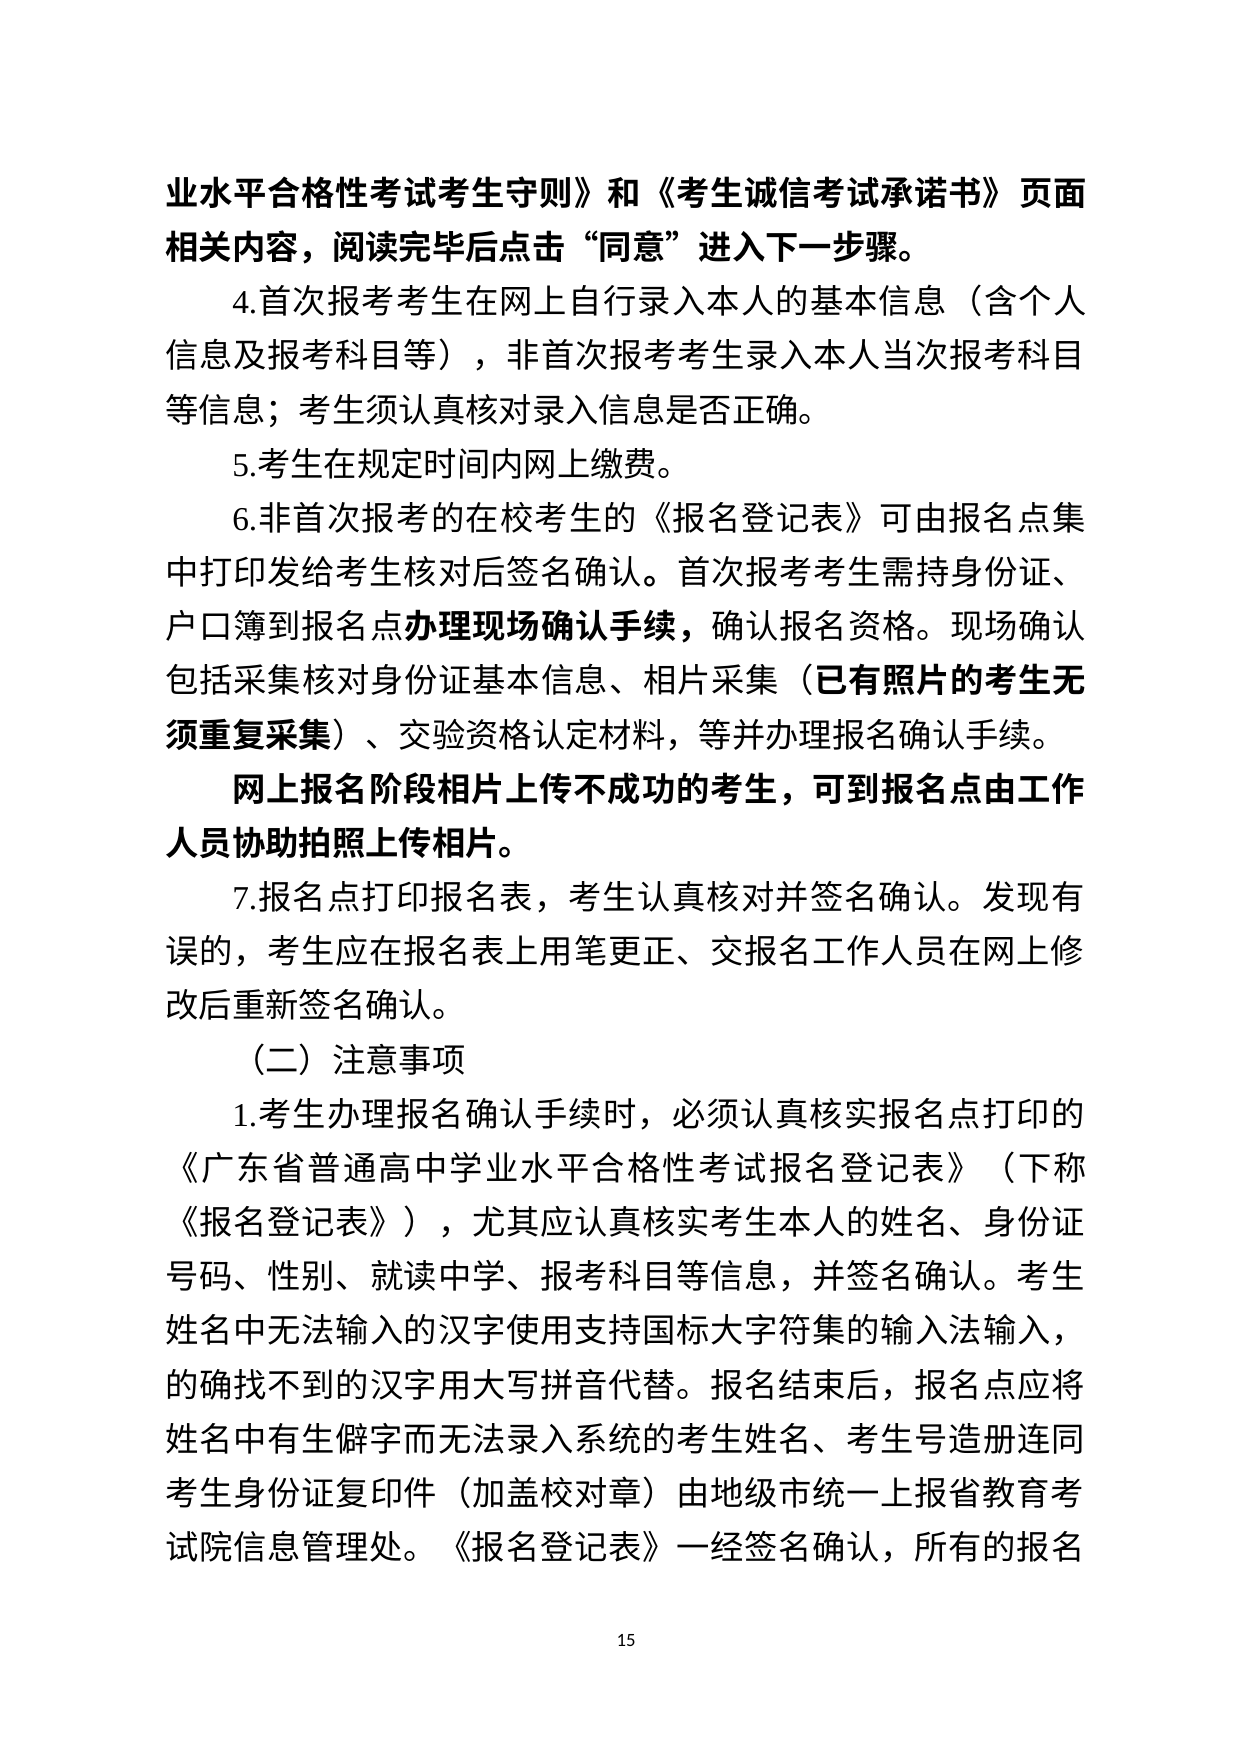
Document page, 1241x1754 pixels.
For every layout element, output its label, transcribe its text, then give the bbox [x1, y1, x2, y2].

text 4.首次报考考生在网上自行录入本人的基本信息（含个人信息及报考科目等），非首次报考考生录入本人当次报考科目等信息；考生须认真核对录入信息是否正确。 [165, 270, 1087, 433]
text 7.报名点打印报名表，考生认真核对并签名确认。发现有误的，考生应在报名表上用笔更正、交报名工作人员在网上修改后重新签名确认。 [165, 866, 1087, 1029]
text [165, 1083, 1087, 1570]
text （二）注意事项 [165, 1029, 1087, 1083]
text 6.非首次报考的在校考生的《报名登记表》可由报名点集中打印发给考生核对后签名确认。首次报考考生需持身份证、户口簿到报名点办理现场确认手续，确认报名资格。现场确认包括采集核对身份证基本信息、相片采集（已有照片的考生无须重复采集）、交验资格认定材料，等并办理报名确认手续。 [165, 487, 1087, 758]
text 5.考生在规定时间内网上缴费。 [165, 433, 1087, 487]
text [165, 162, 1087, 270]
text 网上报名阶段相片上传不成功的考生，可到报名点由工作人员协助拍照上传相片。 [165, 758, 1087, 866]
